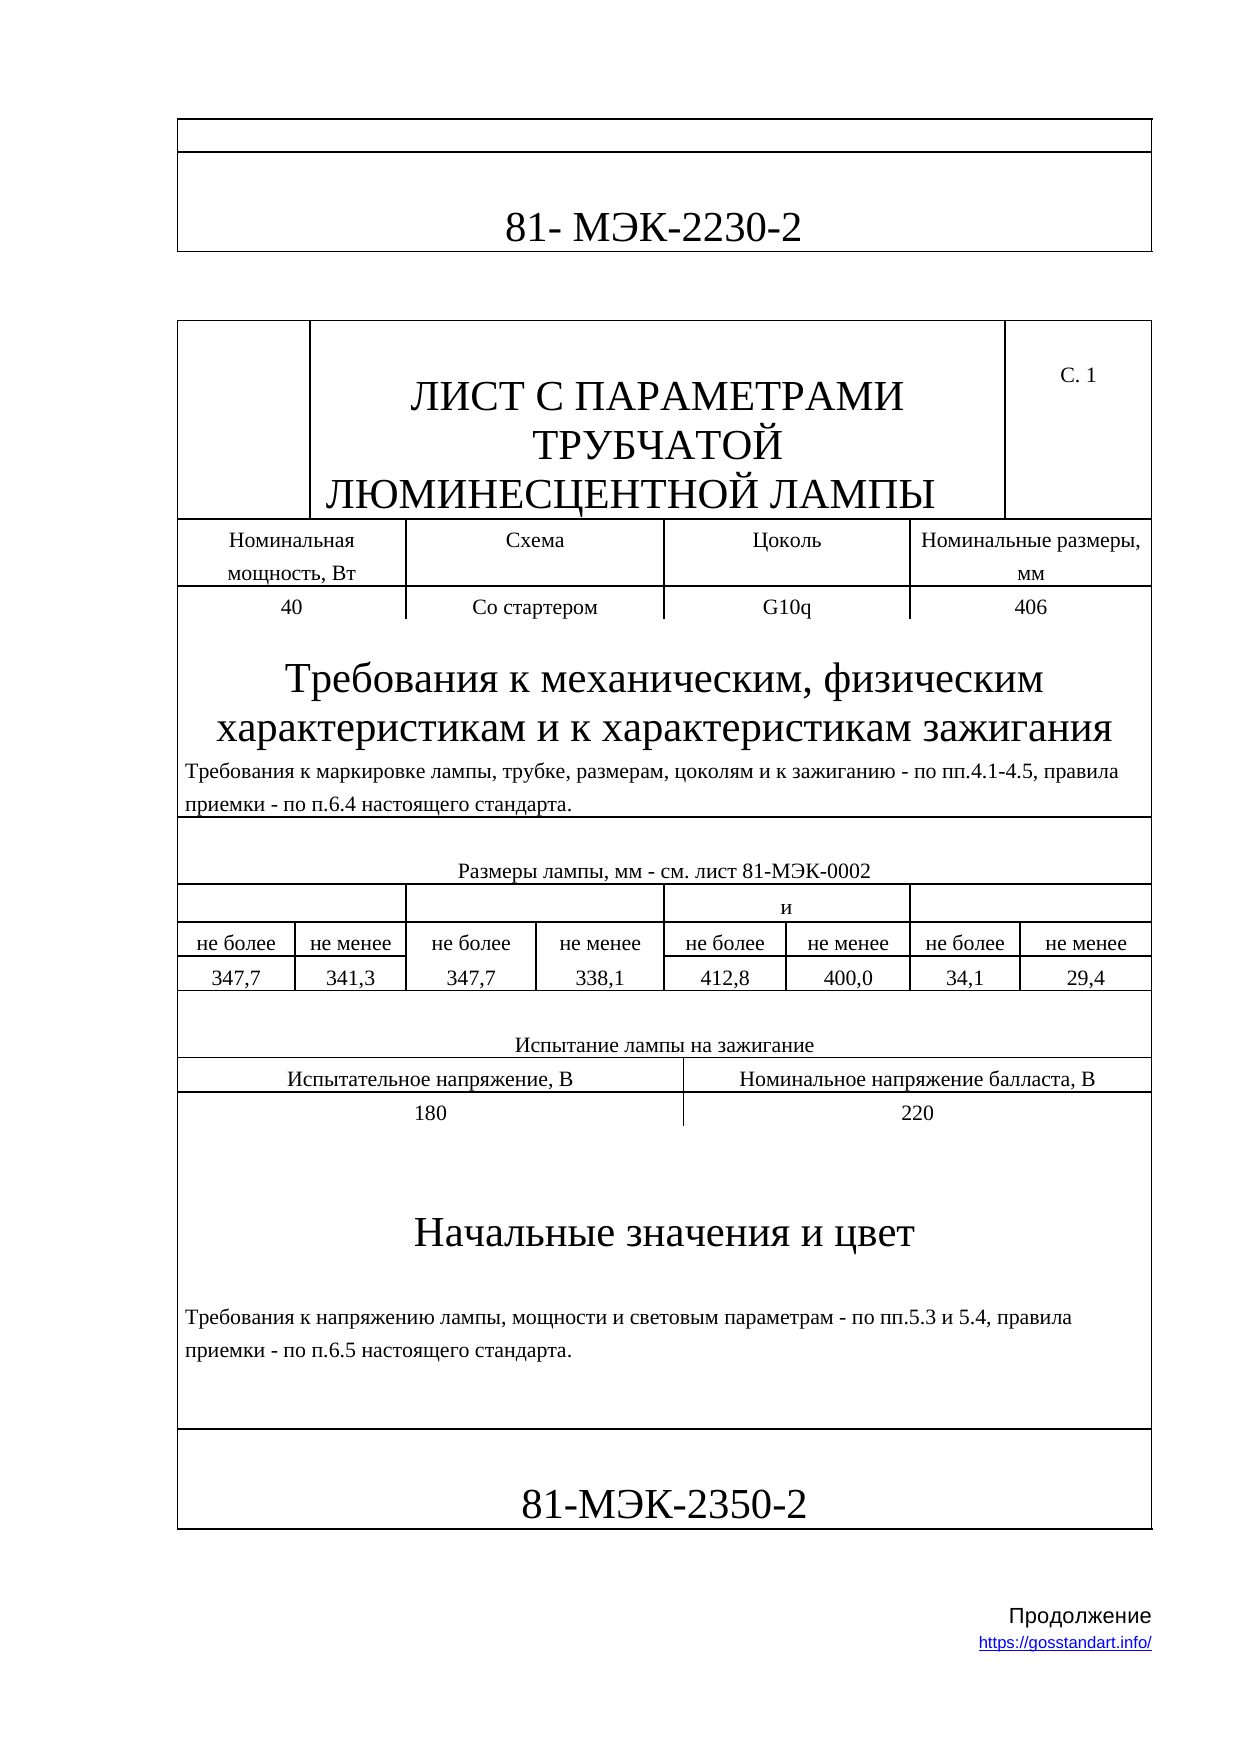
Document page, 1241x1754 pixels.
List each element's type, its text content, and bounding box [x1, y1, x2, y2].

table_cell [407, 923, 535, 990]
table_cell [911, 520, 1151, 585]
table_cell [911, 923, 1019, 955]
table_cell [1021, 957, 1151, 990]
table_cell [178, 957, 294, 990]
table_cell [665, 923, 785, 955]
text Продолжение [177, 1530, 1152, 1628]
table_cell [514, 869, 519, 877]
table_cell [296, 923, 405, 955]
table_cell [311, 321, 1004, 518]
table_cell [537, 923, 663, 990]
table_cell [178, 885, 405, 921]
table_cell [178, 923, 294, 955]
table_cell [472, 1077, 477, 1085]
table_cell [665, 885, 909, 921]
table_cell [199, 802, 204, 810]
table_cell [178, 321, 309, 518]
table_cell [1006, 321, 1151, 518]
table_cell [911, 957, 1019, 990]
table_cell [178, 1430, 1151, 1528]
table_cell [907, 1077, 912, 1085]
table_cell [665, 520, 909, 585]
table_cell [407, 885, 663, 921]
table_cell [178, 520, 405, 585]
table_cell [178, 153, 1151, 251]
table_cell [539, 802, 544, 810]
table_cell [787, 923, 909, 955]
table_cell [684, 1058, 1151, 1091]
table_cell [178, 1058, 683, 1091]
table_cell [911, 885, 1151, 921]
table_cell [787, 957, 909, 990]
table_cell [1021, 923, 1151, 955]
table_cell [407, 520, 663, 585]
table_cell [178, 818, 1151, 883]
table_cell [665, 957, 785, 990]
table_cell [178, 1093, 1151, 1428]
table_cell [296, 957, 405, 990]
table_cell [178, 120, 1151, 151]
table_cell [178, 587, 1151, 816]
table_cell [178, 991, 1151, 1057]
